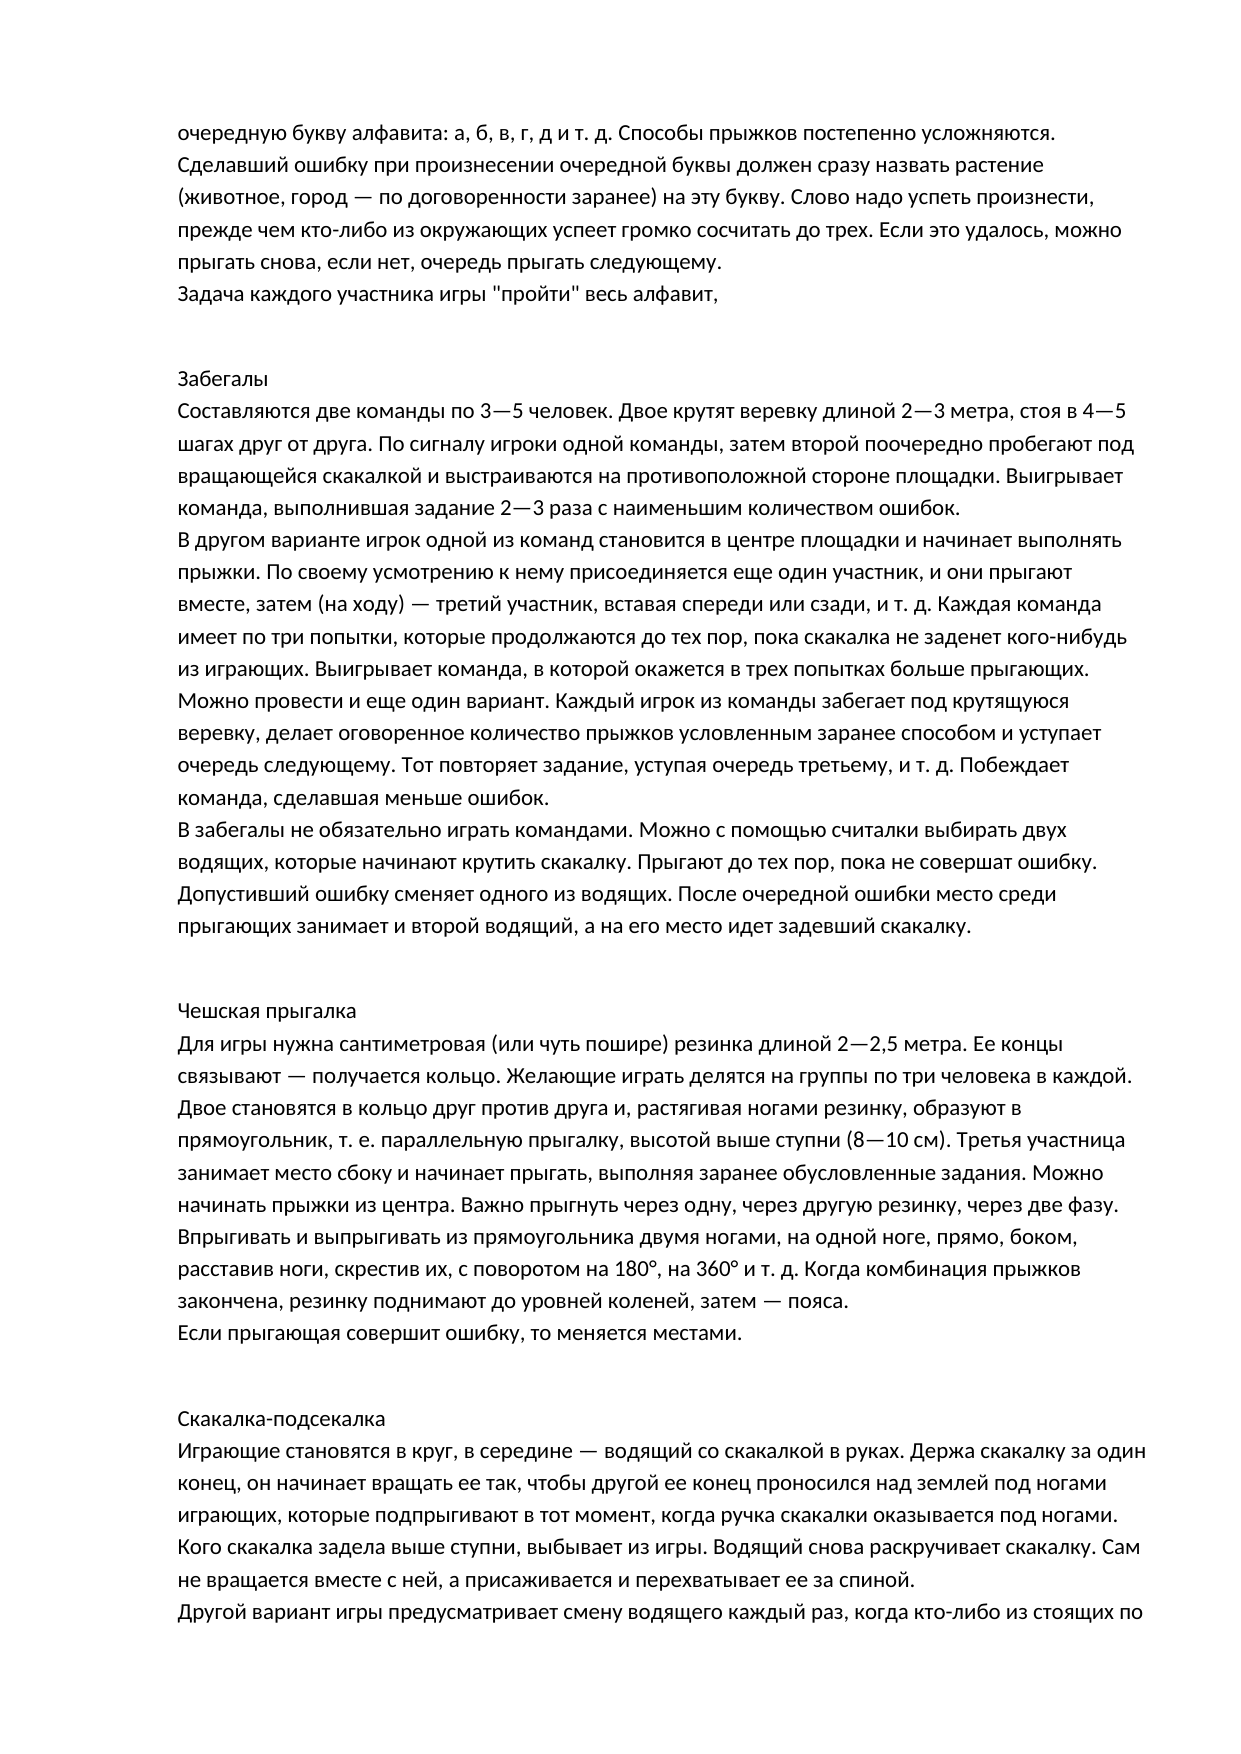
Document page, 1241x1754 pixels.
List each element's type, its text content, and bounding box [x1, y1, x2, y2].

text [177, 118, 1152, 339]
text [177, 1404, 1152, 1625]
text Чешская прыгалка Для игры нужна сантиметровая (или чуть пошире) резинка длиной 2—2,5 метра. Ее концы связывают — получается кольцо. Желающие играть делятся на группы по три человека в каждой. Двое становятся в кольцо друг против друга и, растягивая ногами резинку, образуют в прямоугольник, т. е. параллельную прыгалку, высотой выше ступни (8—10 см). Третья участница занимает место сбоку и начинает прыгать, выполняя заранее обусловленные задания. Можно начинать прыжки из центра. Важно прыгнуть через одну, через другую резинку, через две фазу. Впрыгивать и выпрыгивать из прямоугольника двумя ногами, на одной ноге, прямо, боком, расставив ноги, скрестив их, с поворотом на 180°, на 360° и т. д. Когда комбинация прыжков закончена, резинку поднимают до уровней коленей, затем — пояса. Если прыгающая совершит ошибку, то меняется местами. [177, 997, 1152, 1379]
text Забегалы Составляются две команды по 3—5 человек. Двое крутят веревку длиной 2—3 метра, стоя в 4—5 шагах друг от друга. По сигналу игроки одной команды, затем второй поочередно пробегают под вращающейся скакалкой и выстраиваются на противоположной стороне площадки. Выигрывает команда, выполнившая задание 2—3 раза с наименьшим количеством ошибок. В другом варианте игрок одной из команд становится в центре площадки и начинает выполнять прыжки. По своему усмотрению к нему присоединяется еще один участник, и они прыгают вместе, затем (на ходу) — третий участник, вставая спереди или сзади, и т. д. Каждая команда имеет по три попытки, которые продолжаются до тех пор, пока скакалка не заденет кого-нибудь из играющих. Выигрывает команда, в которой окажется в трех попытках больше прыгающих. Можно провести и еще один вариант. Каждый игрок из команды забегает под крутящуюся веревку, делает оговоренное количество прыжков условленным заранее способом и уступает очередь следующему. Тот повторяет задание, уступая очередь третьему, и т. д. Побеждает команда, сделавшая меньше ошибок. В забегалы не обязательно играть командами. Можно с помощью считалки выбирать двух водящих, которые начинают крутить скакалку. Прыгают до тех пор, пока не совершат ошибку. Допустивший ошибку сменяет одного из водящих. После очередной ошибки место среди прыгающих занимает и второй водящий, а на его место идет задевший скакалку. [177, 364, 1152, 972]
